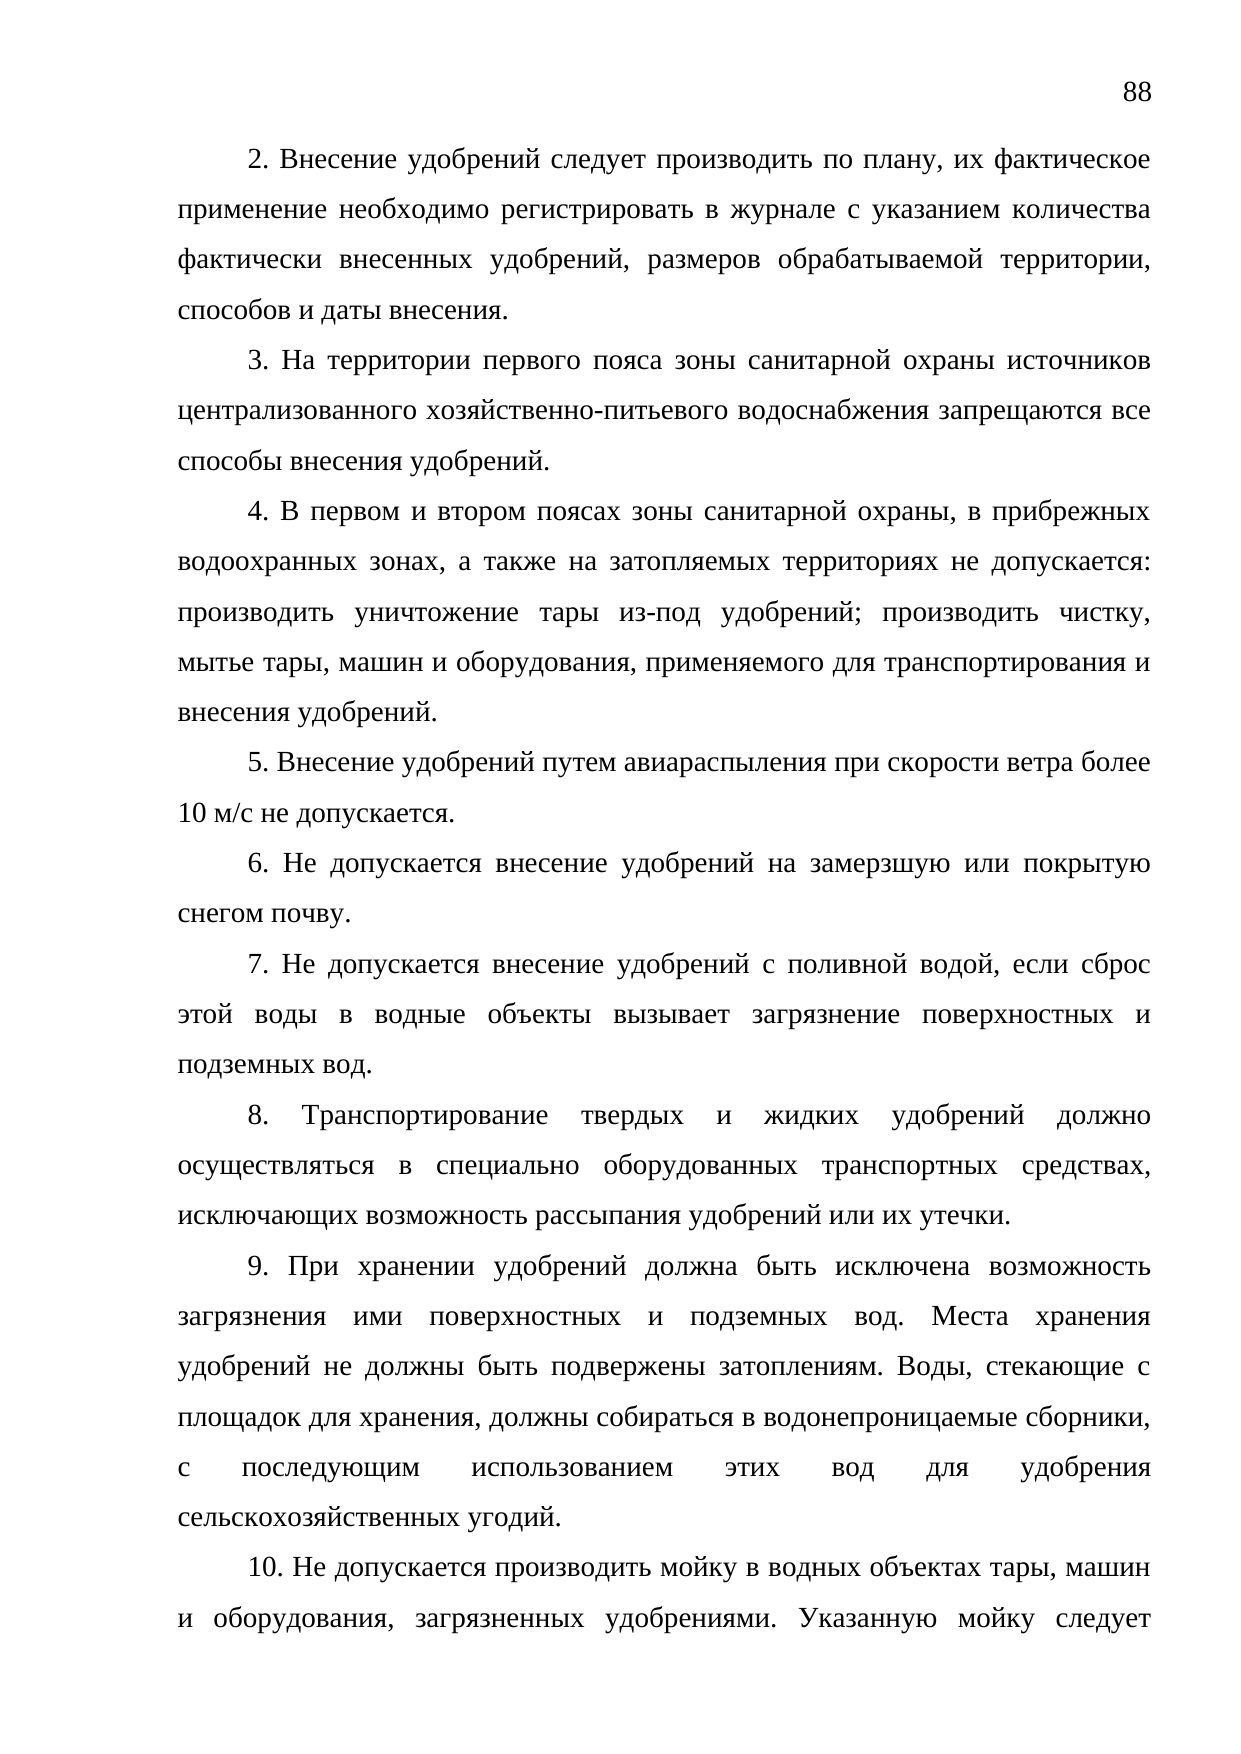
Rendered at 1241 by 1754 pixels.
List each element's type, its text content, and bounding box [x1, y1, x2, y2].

text 5. Внесение удобрений путем авиараспыления при скорости ветра более 10 м/с не допускается. [177, 744, 1152, 828]
text 3. На территории первого пояса зоны санитарной охраны источников централизованного хозяйственно-питьевого водоснабжения запрещаются все способы внесения удобрений. [177, 342, 1152, 476]
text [177, 1549, 1152, 1633]
text 9. При хранении удобрений должна быть исключена возможность загрязнения ими поверхностных и подземных вод. Места хранения удобрений не должны быть подвержены затоплениям. Воды, стекающие с площадок для хранения, должны собираться в водонепроницаемые сборники, с последующим использованием этих вод для удобрения сельскохозяйственных угодий. [177, 1248, 1152, 1533]
text 4. В первом и втором поясах зоны санитарной охраны, в прибрежных водоохранных зонах, а также на затопляемых территориях не допускается: производить уничтожение тары из-под удобрений; производить чистку, мытье тары, машин и оборудования, применяемого для транспортирования и внесения удобрений. [177, 493, 1152, 728]
text 8. Транспортирование твердых и жидких удобрений должно осуществляться в специально оборудованных транспортных средствах, исключающих возможность рассыпания удобрений или их утечки. [177, 1097, 1152, 1231]
text 2. Внесение удобрений следует производить по плану, их фактическое применение необходимо регистрировать в журнале с указанием количества фактически внесенных удобрений, размеров обрабатываемой территории, способов и даты внесения. [177, 141, 1152, 325]
text 6. Не допускается внесение удобрений на замерзшую или покрытую снегом почву. [177, 845, 1152, 929]
text 7. Не допускается внесение удобрений с поливной водой, если сброс этой воды в водные объекты вызывает загрязнение поверхностных и подземных вод. [177, 946, 1152, 1080]
